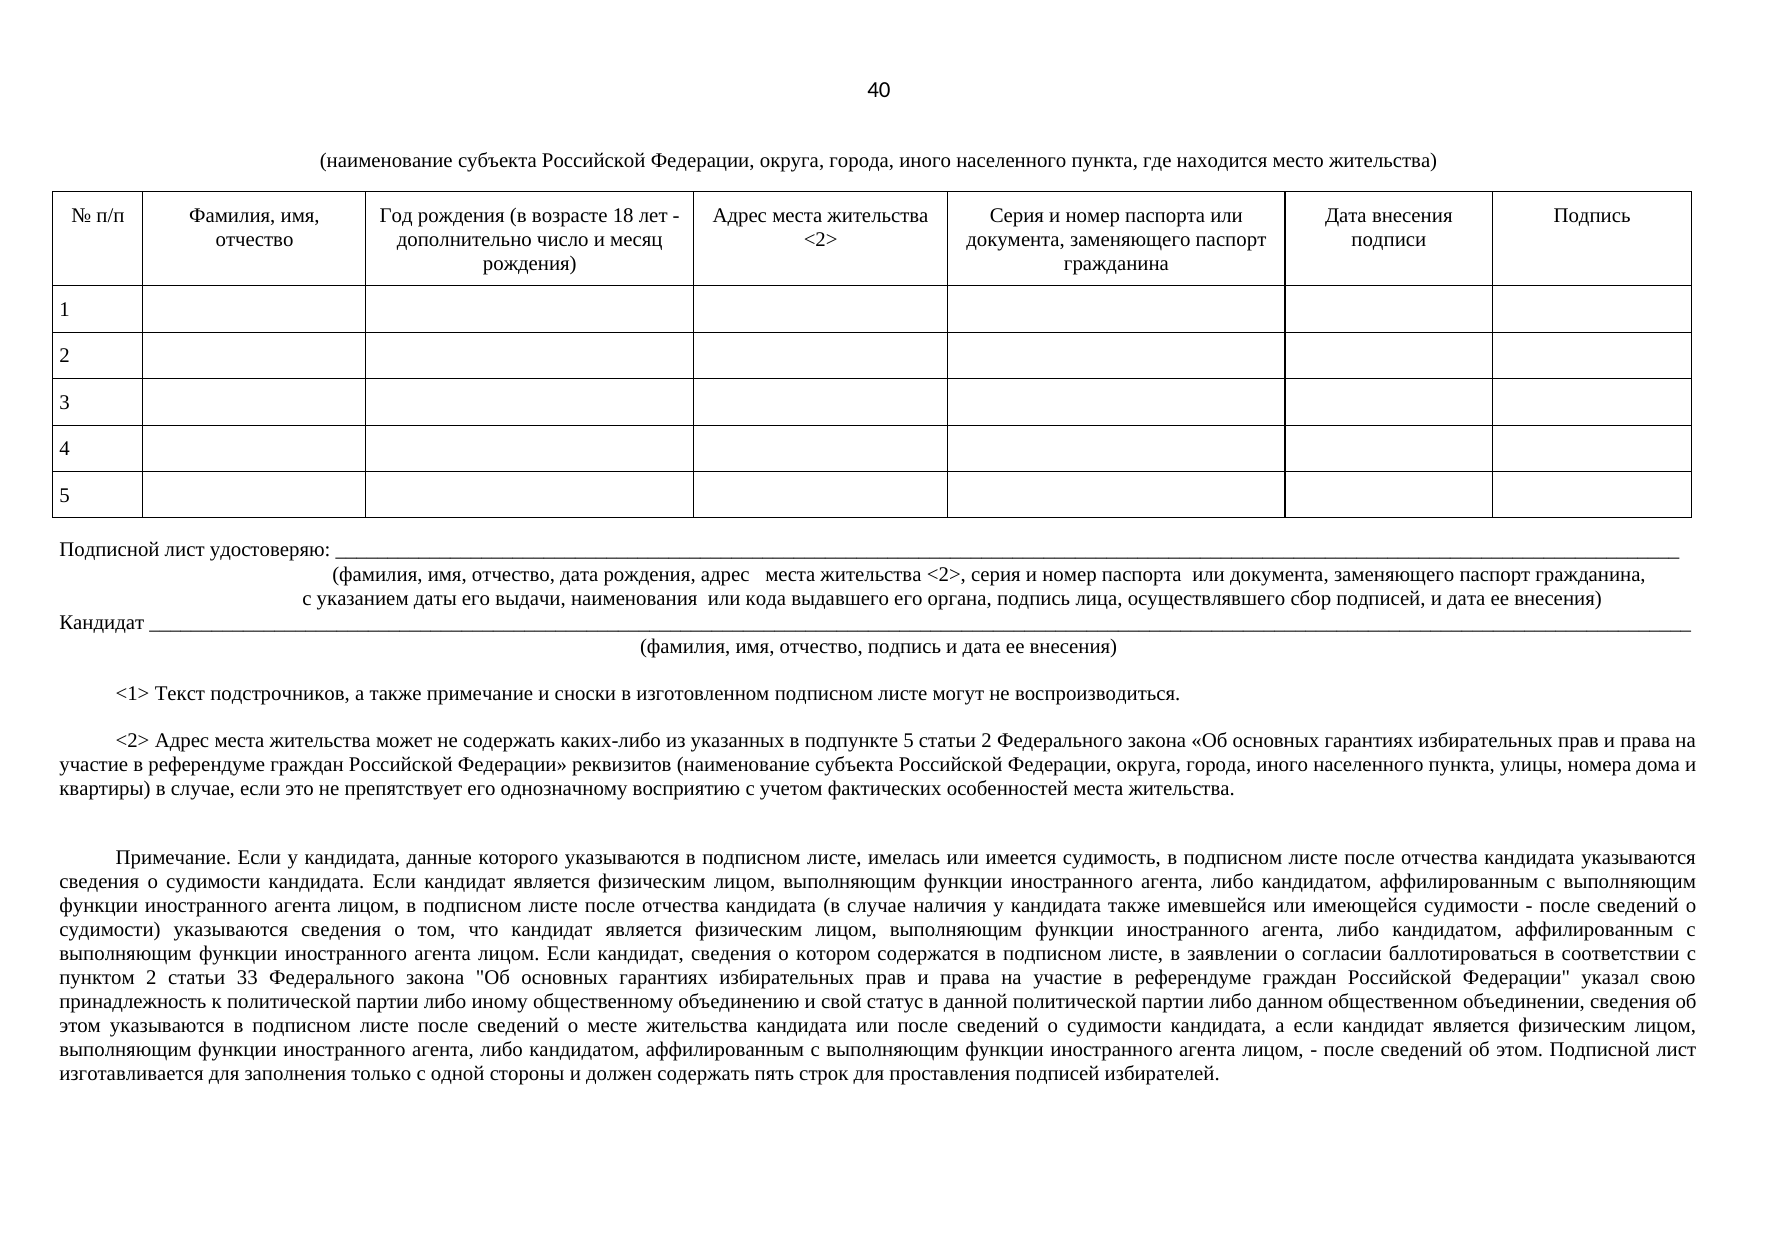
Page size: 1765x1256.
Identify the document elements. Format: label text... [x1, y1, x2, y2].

table_header Серия и номер паспорта или документа, заменяющего паспорт гражданина [948, 192, 1284, 285]
table_cell 1 [53, 286, 142, 332]
table_cell [366, 472, 693, 517]
table_cell [1286, 379, 1492, 424]
text (фамилия, имя, отчество, подпись и дата ее внесения) [59, 634, 1698, 658]
table_cell [948, 286, 1284, 332]
text <1> Текст подстрочников, а также примечание и сноски в изготовленном подписном листе могут не воспроизводиться. [59, 681, 1698, 705]
table_cell [1493, 286, 1691, 332]
table_cell 4 [53, 426, 142, 471]
text (наименование субъекта Российской Федерации, округа, города, иного населенного пункта, где находится место жительства) [59, 148, 1698, 172]
table_cell [694, 379, 947, 424]
text <2> Адрес места жительства может не содержать каких-либо из указанных в подпункте 5 статьи 2 Федерального закона «Об основных гарантиях избирательных прав и права на участие в референдуме граждан Российской Федерации» реквизитов (наименование субъекта Российской Федерации, округа, города, иного населенного пункта, улицы, номера дома и квартиры) в случае, если это не препятствует его однозначному восприятию с учетом фактических особенностей места жительства. [59, 728, 1698, 800]
table_cell [694, 472, 947, 517]
text Примечание. Если у кандидата, данные которого указываются в подписном листе, имелась или имеется судимость, в подписном листе после отчества кандидата указываются сведения о судимости кандидата. Если кандидат является физическим лицом, выполняющим функции иностранного агента, либо кандидатом, аффилированным с выполняющим функции иностранного агента лицом, в подписном листе после отчества кандидата (в случае наличия у кандидата также имевшейся или имеющейся судимости - после сведений о судимости) указываются сведения о том, что кандидат является физическим лицом, выполняющим функции иностранного агента, либо кандидатом, аффилированным с выполняющим функции иностранного агента лицом. Если кандидат, сведения о котором содержатся в подписном листе, в заявлении о согласии баллотироваться в соответствии с пунктом 2 статьи 33 Федерального закона "Об основных гарантиях избирательных прав и права на участие в референдуме граждан Российской Федерации" указал свою принадлежность к политической партии либо иному общественному объединению и свой статус в данной политической партии либо данном общественном объединении, сведения об этом указываются в подписном листе после сведений о месте жительства кандидата или после сведений о судимости кандидата, а если кандидат является физическим лицом, выполняющим функции иностранного агента, либо кандидатом, аффилированным с выполняющим функции иностранного агента лицом, - после сведений об этом. Подписной лист изготавливается для заполнения только с одной стороны и должен содержать пять строк для проставления подписей избирателей. [59, 845, 1698, 1085]
table_cell [366, 333, 693, 378]
table_cell [143, 472, 365, 517]
table_header Подпись [1493, 192, 1691, 285]
table_cell [366, 379, 693, 424]
text (фамилия, имя, отчество, дата рождения, адрес места жительства <2>, серия и номер паспорта или документа, заменяющего паспорт гражданина, с указанием даты его выдачи, наименования или кода выдавшего его органа, подпись лица, осуществлявшего сбор подписей, и дата ее внесения) [207, 561, 1698, 609]
table_cell [694, 333, 947, 378]
table_cell [143, 379, 365, 424]
table_cell [948, 426, 1284, 471]
table_cell [1493, 379, 1691, 424]
table_cell [948, 472, 1284, 517]
table_cell [143, 333, 365, 378]
table_cell [366, 426, 693, 471]
table_cell 5 [53, 472, 142, 517]
table_cell [694, 426, 947, 471]
table_cell [1493, 472, 1691, 517]
table_cell [1493, 426, 1691, 471]
table_cell [1286, 472, 1492, 517]
table_cell [1493, 333, 1691, 378]
table_cell [143, 286, 365, 332]
table_cell [694, 286, 947, 332]
text Подписной лист удостоверяю: _________________________________________________________________________________________________________________________________ [59, 537, 1698, 561]
table_cell [1286, 286, 1492, 332]
text Кандидат ____________________________________________________________________________________________________________________________________________________ [59, 609, 1698, 634]
table_cell [1286, 333, 1492, 378]
table_header № п/п [53, 192, 142, 285]
table_cell [366, 286, 693, 332]
table_cell 2 [53, 333, 142, 378]
table_header Год рождения (в возрасте 18 лет - дополнительно число и месяц рождения) [366, 192, 693, 285]
table_header Фамилия, имя, отчество [143, 192, 365, 285]
table_cell 3 [53, 379, 142, 424]
table_cell [143, 426, 365, 471]
table_cell [1286, 426, 1492, 471]
table_header Адрес места жительства <2> [694, 192, 947, 285]
table_cell [948, 333, 1284, 378]
table_header Дата внесения подписи [1286, 192, 1492, 285]
table_cell [948, 379, 1284, 424]
